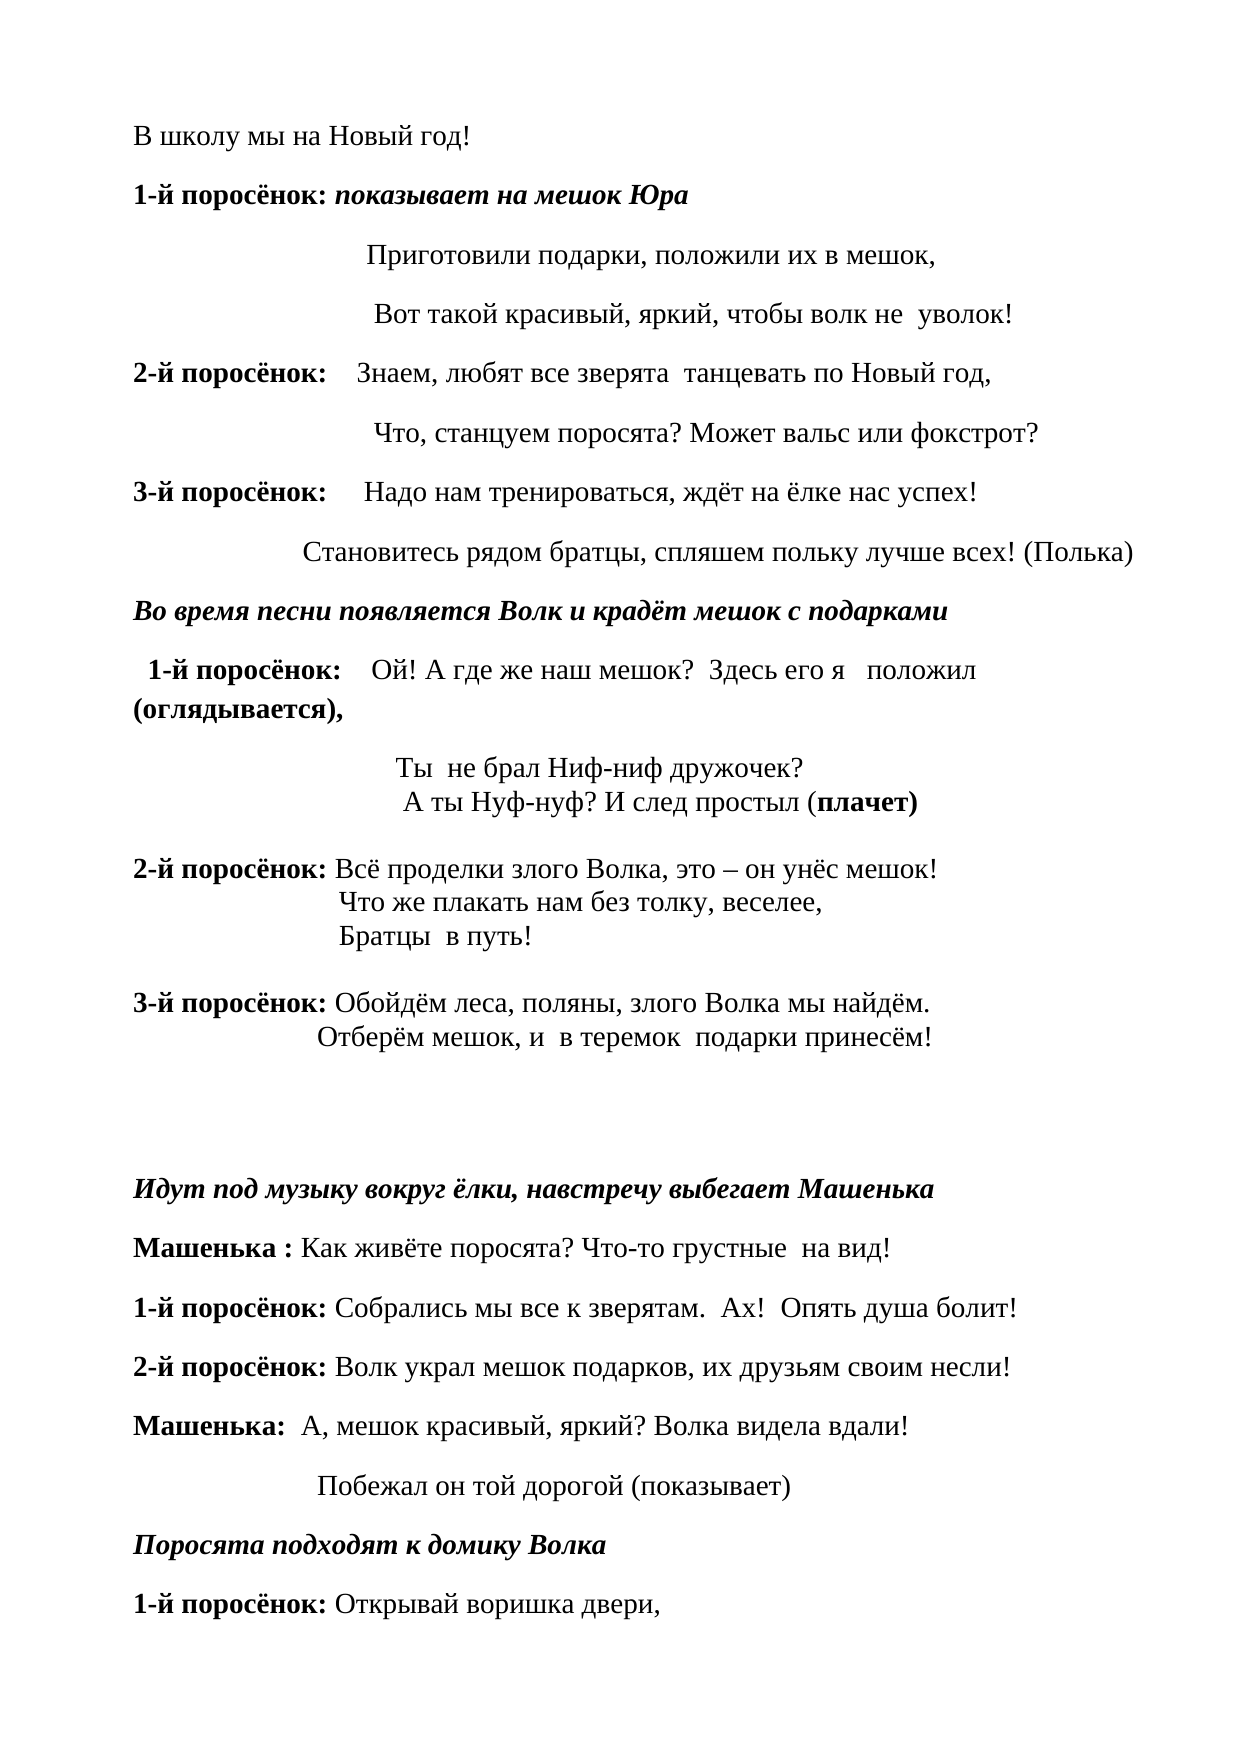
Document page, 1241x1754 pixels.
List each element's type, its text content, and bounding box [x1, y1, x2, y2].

text Братцы в путь! [133, 918, 1152, 952]
text Становитесь рядом братцы, спляшем польку лучше всех! (Полька) [133, 534, 1152, 567]
text 1-й поросёнок: показывает на мешок Юра [133, 177, 1152, 211]
text Что, станцуем поросята? Может вальс или фокстрот? [133, 415, 1152, 448]
text 1-й поросёнок: Ой! А где же наш мешок? Здесь его я положил (оглядывается), [133, 652, 1152, 724]
text 2-й поросёнок: Волк украл мешок подарков, их друзьям своим несли! [133, 1349, 1152, 1383]
text Ты не брал Ниф-ниф дружочек? [133, 750, 1152, 784]
text 1-й поросёнок: Собрались мы все к зверятам. Ах! Опять душа болит! [133, 1290, 1152, 1323]
text 3-й поросёнок: Обойдём леса, поляны, злого Волка мы найдём. [133, 985, 1152, 1019]
text Идут под музыку вокруг ёлки, навстречу выбегает Машенька [133, 1171, 1152, 1204]
text Побежал он той дорогой (показывает) [133, 1468, 1152, 1501]
text Вот такой красивый, яркий, чтобы волк не уволок! [133, 296, 1152, 330]
text Во время песни появляется Волк и крадёт мешок с подарками [133, 593, 1152, 627]
text Что же плакать нам без толку, веселее, [133, 884, 1152, 918]
text Отберём мешок, и в теремок подарки принесём! [133, 1019, 1152, 1052]
text Поросята подходят к домику Волка [133, 1527, 1152, 1561]
text 3-й поросёнок: Надо нам тренироваться, ждёт на ёлке нас успех! [133, 474, 1152, 508]
text В школу мы на Новый год! [133, 118, 1152, 152]
text 2-й поросёнок: Всё проделки злого Волка, это – он унёс мешок! [133, 851, 1152, 884]
text Приготовили подарки, положили их в мешок, [133, 237, 1152, 270]
text Машенька : Как живёте поросята? Что-то грустные на вид! [133, 1230, 1152, 1264]
text Машенька: А, мешок красивый, яркий? Волка видела вдали! [133, 1408, 1152, 1442]
text 1-й поросёнок: Открывай воришка двери, [133, 1587, 1152, 1620]
text А ты Нуф-нуф? И след простыл (плачет) [133, 784, 1152, 817]
text 2-й поросёнок: Знаем, любят все зверята танцевать по Новый год, [133, 356, 1152, 389]
